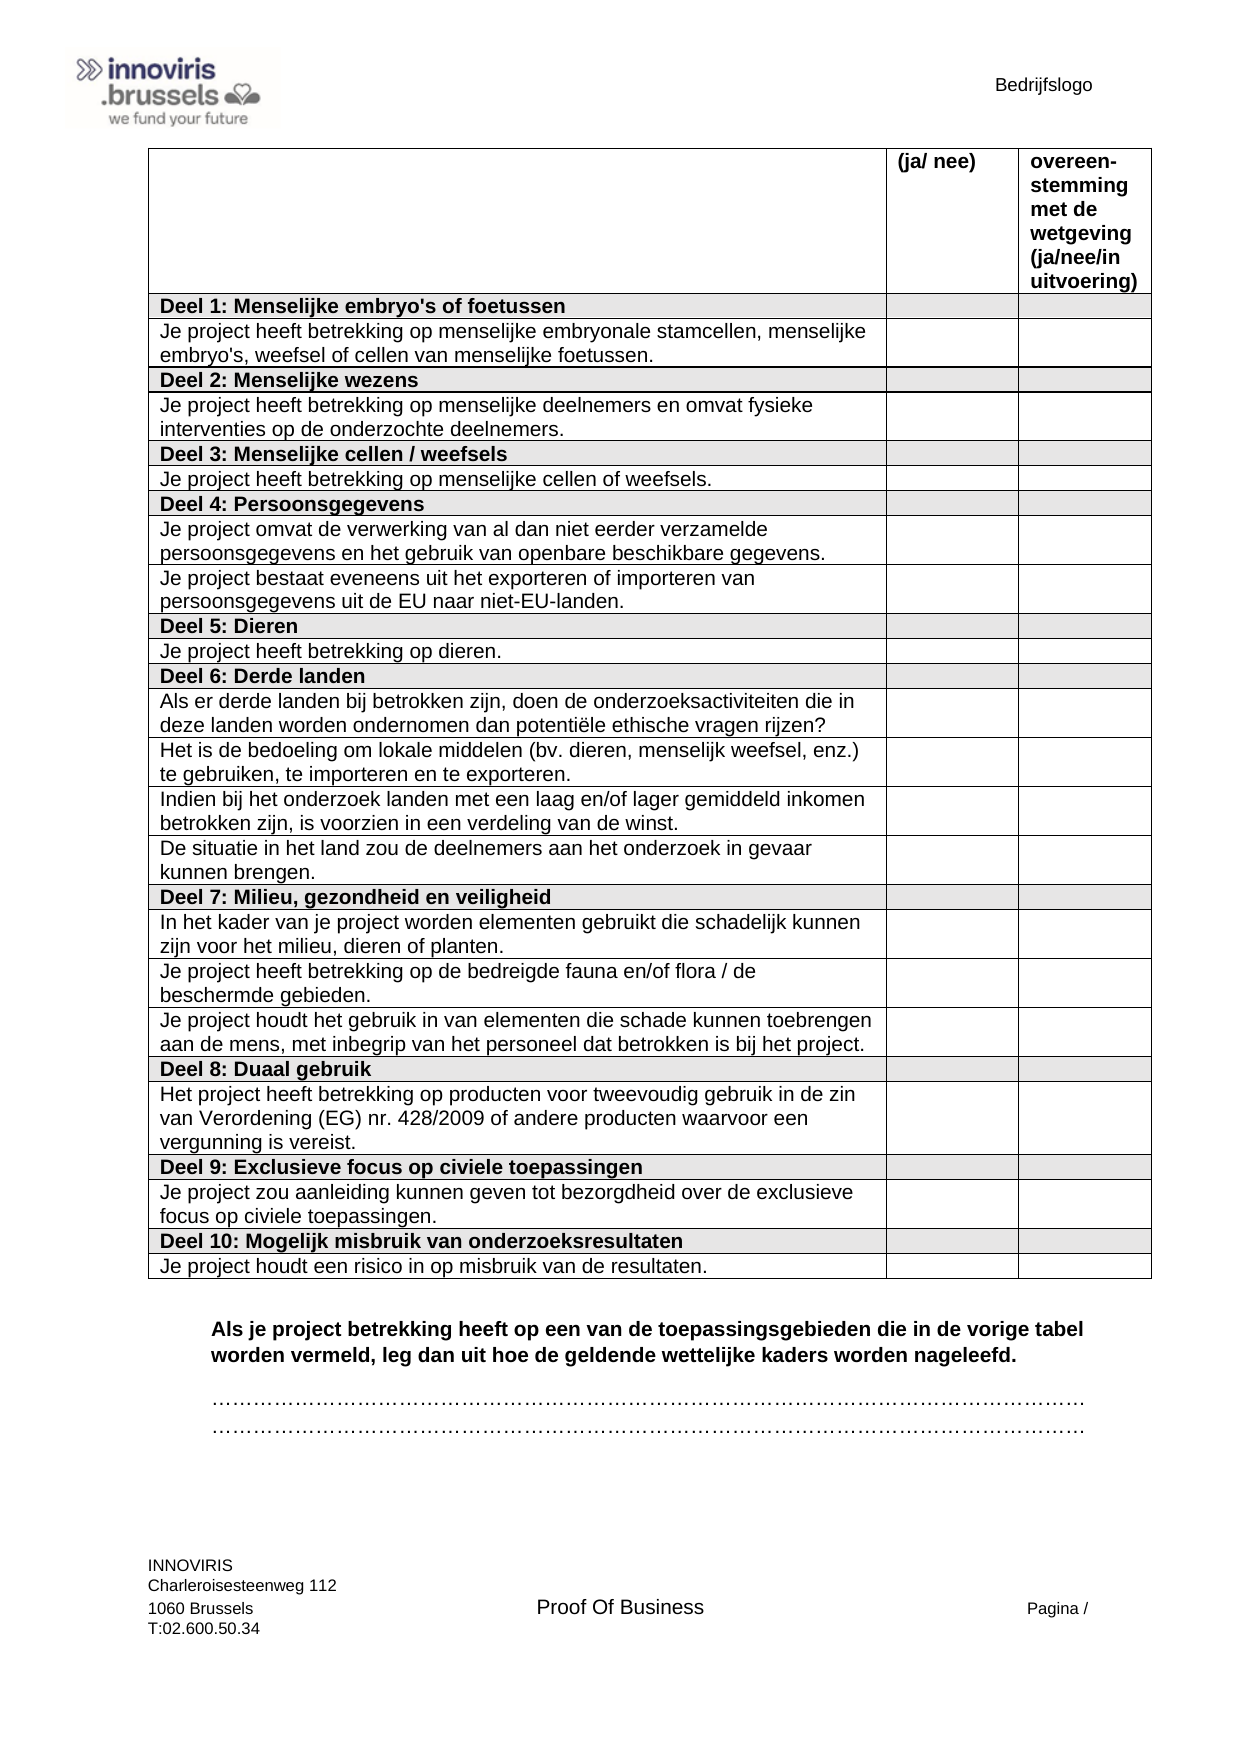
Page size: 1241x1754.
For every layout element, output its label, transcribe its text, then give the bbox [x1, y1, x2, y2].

table_cell [1019, 1254, 1151, 1278]
table_cell Deel 6: Derde landen [149, 664, 886, 688]
table_cell Deel 5: Dieren [149, 614, 886, 638]
table_cell [887, 491, 1018, 515]
table_cell [1019, 466, 1151, 490]
table_cell [1019, 1008, 1151, 1056]
table_cell Als er derde landen bij betrokken zijn, doen de onderzoeksactiviteiten die in deze landen worden ondernomen dan potentiële ethische vragen rijzen? [149, 689, 886, 737]
table_header [149, 149, 886, 292]
table_cell [887, 393, 1018, 440]
table_cell [1019, 393, 1151, 440]
table_cell [887, 787, 1018, 835]
table_cell [887, 1082, 1018, 1154]
table_cell Deel 3: Menselijke cellen / weefsels [149, 441, 886, 465]
table_cell [887, 910, 1018, 958]
table_cell Deel 1: Menselijke embryo's of foetussen [149, 294, 886, 317]
table_cell [1019, 1155, 1151, 1179]
table_cell [887, 639, 1018, 663]
picture [65, 47, 282, 147]
table_cell Deel 8: Duaal gebruik [149, 1057, 886, 1081]
table_cell Je project zou aanleiding kunnen geven tot bezorgdheid over de exclusieve focus op civiele toepassingen. [149, 1180, 886, 1228]
table_cell [1019, 959, 1151, 1007]
table_cell [1019, 1082, 1151, 1154]
table_cell [887, 689, 1018, 737]
table_cell [887, 1008, 1018, 1056]
table_cell [887, 836, 1018, 884]
table_cell Je project heeft betrekking op menselijke cellen of weefsels. [149, 466, 886, 490]
table_cell Deel 10: Mogelijk misbruik van onderzoeksresultaten [149, 1229, 886, 1253]
table_cell Indien bij het onderzoek landen met een laag en/of lager gemiddeld inkomen betrokken zijn, is voorzien in een verdeling van de winst. [149, 787, 886, 835]
table_cell [1019, 664, 1151, 688]
table_cell [887, 738, 1018, 786]
table_cell [1019, 565, 1151, 613]
table_cell [887, 441, 1018, 465]
table_cell Je project houdt het gebruik in van elementen die schade kunnen toebrengen aan de mens, met inbegrip van het personeel dat betrokken is bij het project. [149, 1008, 886, 1056]
table_cell [1019, 1057, 1151, 1081]
table_cell [887, 1155, 1018, 1179]
table_cell [1019, 689, 1151, 737]
table_cell Deel 9: Exclusieve focus op civiele toepassingen [149, 1155, 886, 1179]
table_cell De situatie in het land zou de deelnemers aan het onderzoek in gevaar kunnen brengen. [149, 836, 886, 884]
table_cell Het project heeft betrekking op producten voor tweevoudig gebruik in de zin van Verordening (EG) nr. 428/2009 of andere producten waarvoor een vergunning is vereist. [149, 1082, 886, 1154]
table_cell [1019, 614, 1151, 638]
table_cell [1019, 319, 1151, 366]
table_cell Je project omvat de verwerking van al dan niet eerder verzamelde persoonsgegevens en het gebruik van openbare beschikbare gegevens. [149, 516, 886, 564]
table_cell [1019, 491, 1151, 515]
text Als je project betrekking heeft op een van de toepassingsgebieden die in de vorige tabel worden vermeld, leg dan uit hoe de geldende wettelijke kaders worden nageleefd. [211, 1317, 1092, 1367]
table_cell [887, 368, 1018, 391]
table_cell [1019, 639, 1151, 663]
table_cell [1019, 294, 1151, 317]
table_cell [1019, 738, 1151, 786]
table_cell [1019, 1229, 1151, 1253]
table_cell [887, 466, 1018, 490]
table_cell [887, 1057, 1018, 1081]
table_cell [1019, 787, 1151, 835]
table_cell Je project heeft betrekking op menselijke deelnemers en omvat fysieke interventies op de onderzochte deelnemers. [149, 393, 886, 440]
table_cell Deel 2: Menselijke wezens [149, 368, 886, 391]
table_cell Je project heeft betrekking op dieren. [149, 639, 886, 663]
table_cell [887, 294, 1018, 317]
table_header Betrokken (ja/ nee) [887, 149, 1018, 292]
table_cell Deel 7: Milieu, gezondheid en veiligheid [149, 885, 886, 909]
table_cell Je project bestaat eveneens uit het exporteren of importeren van persoonsgegevens uit de EU naar niet-EU-landen. [149, 565, 886, 613]
table_cell [887, 1254, 1018, 1278]
table_header Zo ja, in overeen-stemming met de wetgeving (ja/nee/in uitvoering) [1019, 149, 1151, 292]
table_cell [1019, 368, 1151, 391]
table_cell [1019, 441, 1151, 465]
table_cell [887, 664, 1018, 688]
table_cell [887, 614, 1018, 638]
table_cell [887, 1229, 1018, 1253]
table_cell [1019, 885, 1151, 909]
table_cell [1019, 910, 1151, 958]
table_cell [1019, 1180, 1151, 1228]
table_cell Je project heeft betrekking op menselijke embryonale stamcellen, menselijke embryo's, weefsel of cellen van menselijke foetussen. [149, 319, 886, 366]
table_cell Deel 4: Persoonsgegevens [149, 491, 886, 515]
table_cell [1019, 836, 1151, 884]
table_cell [1019, 516, 1151, 564]
table_cell Je project houdt een risico in op misbruik van de resultaten. [149, 1254, 886, 1278]
table_cell [887, 1180, 1018, 1228]
table_cell [887, 516, 1018, 564]
table_cell [887, 959, 1018, 1007]
table_cell Je project heeft betrekking op de bedreigde fauna en/of flora / de beschermde gebieden. [149, 959, 886, 1007]
table_cell [887, 319, 1018, 366]
table_cell [887, 565, 1018, 613]
text ……………………………………………………………………………………………………………………………………………………………………………………………………………………………… [211, 1386, 1092, 1438]
table_cell [887, 885, 1018, 909]
table_cell Het is de bedoeling om lokale middelen (bv. dieren, menselijk weefsel, enz.) te gebruiken, te importeren en te exporteren. [149, 738, 886, 786]
table_cell In het kader van je project worden elementen gebruikt die schadelijk kunnen zijn voor het milieu, dieren of planten. [149, 910, 886, 958]
